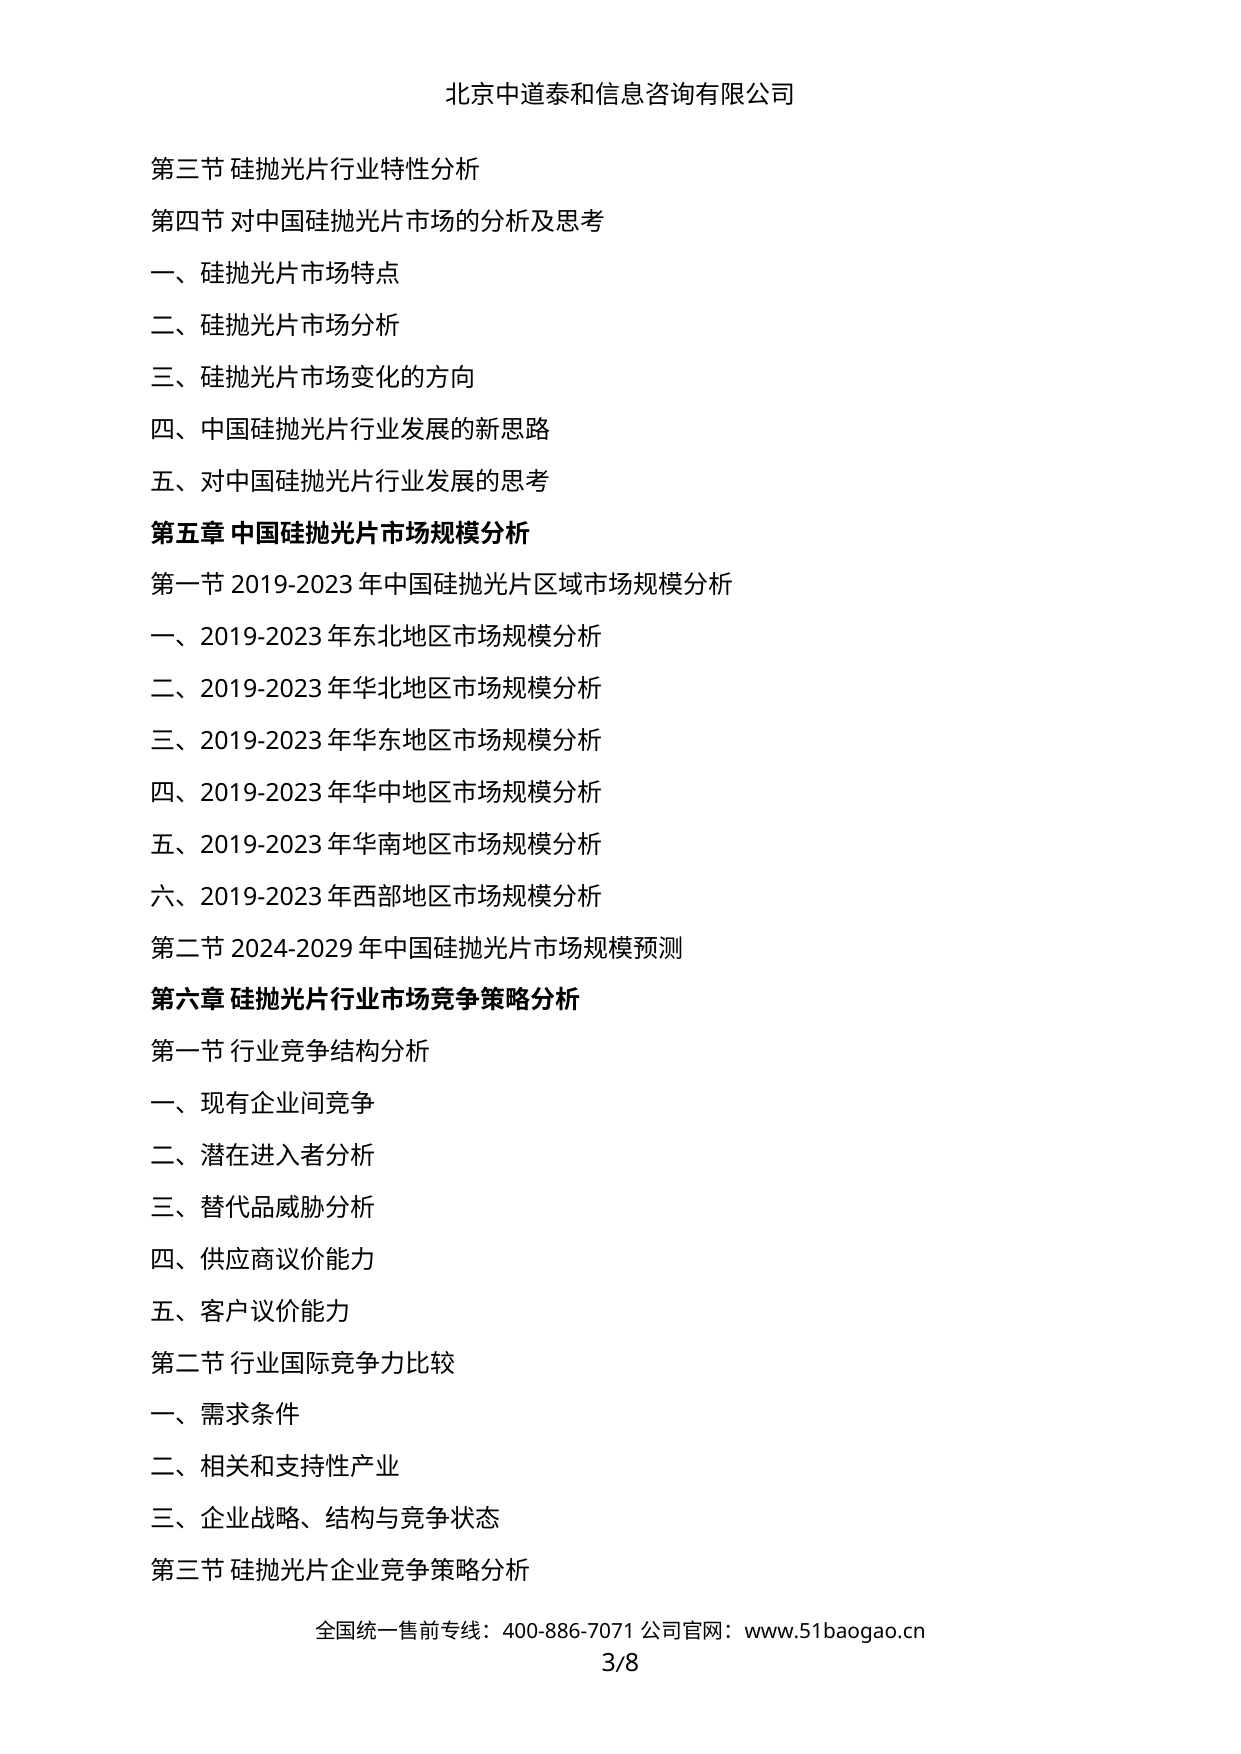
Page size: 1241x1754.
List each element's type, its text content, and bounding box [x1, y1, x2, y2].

text 第一节 2019-2023年中国硅抛光片区域市场规模分析 [150, 565, 1090, 601]
text 第四节 对中国硅抛光片市场的分析及思考 [150, 202, 1090, 238]
text 二、潜在进入者分析 [150, 1136, 1090, 1172]
text 一、需求条件 [150, 1395, 1090, 1431]
text 二、2019-2023年华北地区市场规模分析 [150, 669, 1090, 705]
text 五、2019-2023年华南地区市场规模分析 [150, 824, 1090, 861]
text 第三节 硅抛光片企业竞争策略分析 [150, 1551, 1090, 1587]
text 四、供应商议价能力 [150, 1239, 1090, 1276]
text 五、对中国硅抛光片行业发展的思考 [150, 461, 1090, 497]
text 三、硅抛光片市场变化的方向 [150, 357, 1090, 394]
text 六、2019-2023年西部地区市场规模分析 [150, 876, 1090, 912]
text 三、企业战略、结构与竞争状态 [150, 1499, 1090, 1535]
text 第六章 硅抛光片行业市场竞争策略分析 [150, 980, 1090, 1016]
text 一、2019-2023年东北地区市场规模分析 [150, 617, 1090, 653]
text 三、2019-2023年华东地区市场规模分析 [150, 721, 1090, 757]
text 三、替代品威胁分析 [150, 1187, 1090, 1224]
text 第二节 2024-2029年中国硅抛光片市场规模预测 [150, 928, 1090, 964]
text 一、硅抛光片市场特点 [150, 254, 1090, 290]
text 四、2019-2023年华中地区市场规模分析 [150, 772, 1090, 809]
text 第五章 中国硅抛光片市场规模分析 [150, 513, 1090, 549]
text 第二节 行业国际竞争力比较 [150, 1343, 1090, 1379]
text 第一节 行业竞争结构分析 [150, 1032, 1090, 1068]
text 四、中国硅抛光片行业发展的新思路 [150, 409, 1090, 446]
text 二、相关和支持性产业 [150, 1447, 1090, 1483]
text 五、客户议价能力 [150, 1291, 1090, 1327]
text 一、现有企业间竞争 [150, 1084, 1090, 1120]
text 第三节 硅抛光片行业特性分析 [150, 150, 1090, 186]
text 二、硅抛光片市场分析 [150, 306, 1090, 342]
